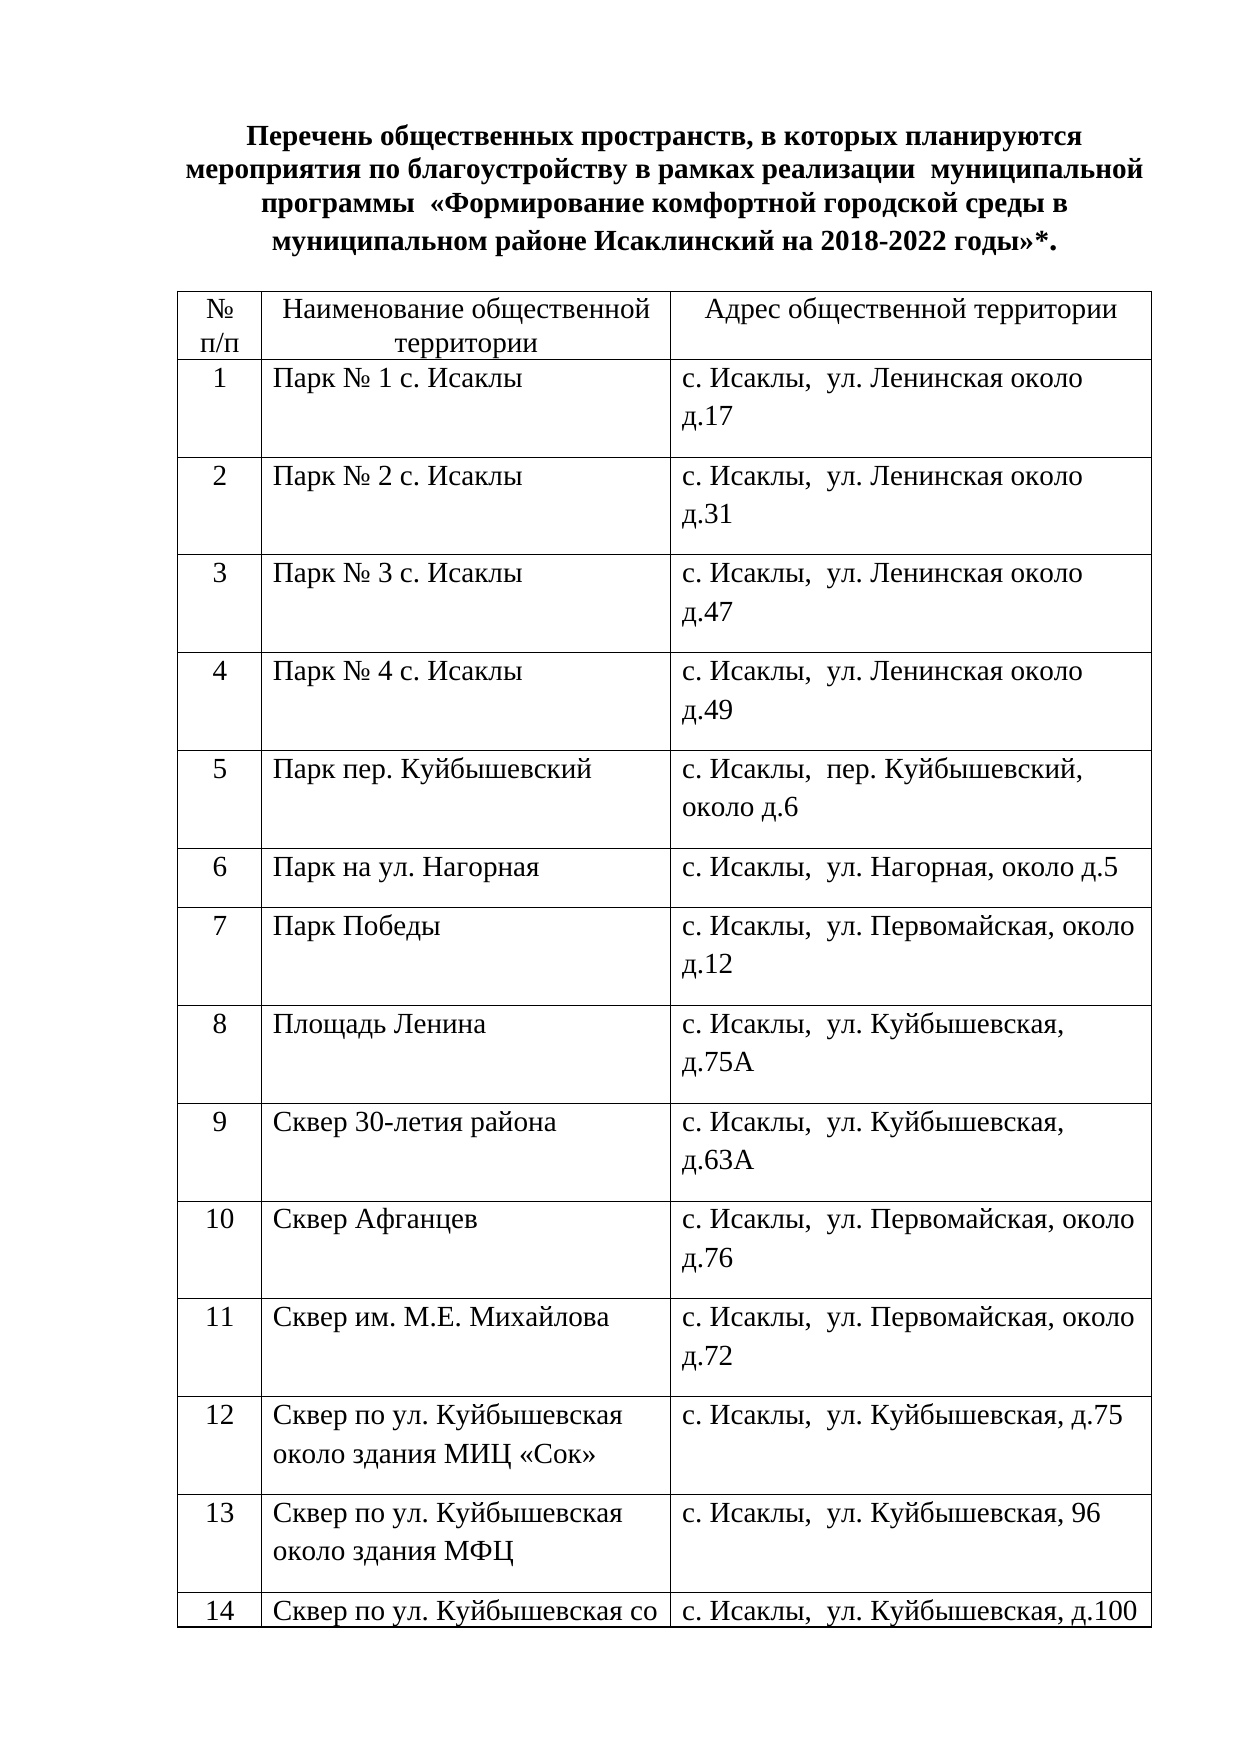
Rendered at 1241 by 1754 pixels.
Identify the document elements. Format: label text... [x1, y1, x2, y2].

table_cell Парк № 1 с. Исаклы [262, 360, 670, 457]
table_cell с. Исаклы, пер. Куйбышевский, около д.6 [671, 751, 1151, 848]
table_cell Парк № 4 с. Исаклы [262, 653, 670, 750]
table_cell Парк пер. Куйбышевский [262, 751, 670, 848]
table_cell Парк № 3 с. Исаклы [262, 555, 670, 652]
table_cell с. Исаклы, ул. Ленинская около д.49 [671, 653, 1151, 750]
table_cell 7 [178, 908, 261, 1005]
table_cell с. Исаклы, ул. Куйбышевская, д.63А [671, 1104, 1151, 1201]
table_cell 8 [178, 1006, 261, 1103]
table_cell 4 [178, 653, 261, 750]
table_cell Парк № 2 с. Исаклы [262, 458, 670, 554]
table_cell Сквер Афганцев [262, 1202, 670, 1298]
table_header № п/п [178, 292, 261, 359]
table_cell с. Исаклы, ул. Первомайская, около д.12 [671, 908, 1151, 1005]
table_cell Парк Победы [262, 908, 670, 1005]
table_cell 13 [178, 1495, 261, 1592]
text Перечень общественных пространств, в которых планируются мероприятия по благоустройству в рамках реализации муниципальной программы «Формирование комфортной городской среды в муниципальном районе Исаклинский на 2018-2022 годы»*. [177, 118, 1152, 257]
table_cell Сквер по ул. Куйбышевская около здания МИЦ «Сок» [262, 1397, 670, 1494]
table_cell 14 [178, 1593, 261, 1626]
table_cell с. Исаклы, ул. Куйбышевская, 96 [671, 1495, 1151, 1592]
table_header Адрес общественной территории [671, 292, 1151, 359]
table_cell 2 [178, 458, 261, 554]
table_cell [262, 1593, 670, 1626]
table_cell 12 [178, 1397, 261, 1494]
table_cell Сквер им. М.Е. Михайлова [262, 1299, 670, 1396]
table_cell 11 [178, 1299, 261, 1396]
table_cell Сквер по ул. Куйбышевская около здания МФЦ [262, 1495, 670, 1592]
table_cell с. Исаклы, ул. Куйбышевская, д.75А [671, 1006, 1151, 1103]
table_cell с. Исаклы, ул. Нагорная, около д.5 [671, 849, 1151, 907]
table_cell 1 [178, 360, 261, 457]
table_cell 10 [178, 1202, 261, 1298]
table_cell Парк на ул. Нагорная [262, 849, 670, 907]
table_cell 9 [178, 1104, 261, 1201]
table_cell Сквер 30-летия района [262, 1104, 670, 1201]
table_cell Площадь Ленина [262, 1006, 670, 1103]
table_cell с. Исаклы, ул. Ленинская около д.17 [671, 360, 1151, 457]
table_cell с. Исаклы, ул. Ленинская около д.47 [671, 555, 1151, 652]
table_cell 3 [178, 555, 261, 652]
table_cell с. Исаклы, ул. Первомайская, около д.72 [671, 1299, 1151, 1396]
table_cell 6 [178, 849, 261, 907]
table_header Наименование общественной территории [262, 292, 670, 359]
table_cell с. Исаклы, ул. Куйбышевская, д.75 [671, 1397, 1151, 1494]
table_cell с. Исаклы, ул. Первомайская, около д.76 [671, 1202, 1151, 1298]
table_cell 5 [178, 751, 261, 848]
table_cell с. Исаклы, ул. Ленинская около д.31 [671, 458, 1151, 554]
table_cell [671, 1593, 1151, 1626]
